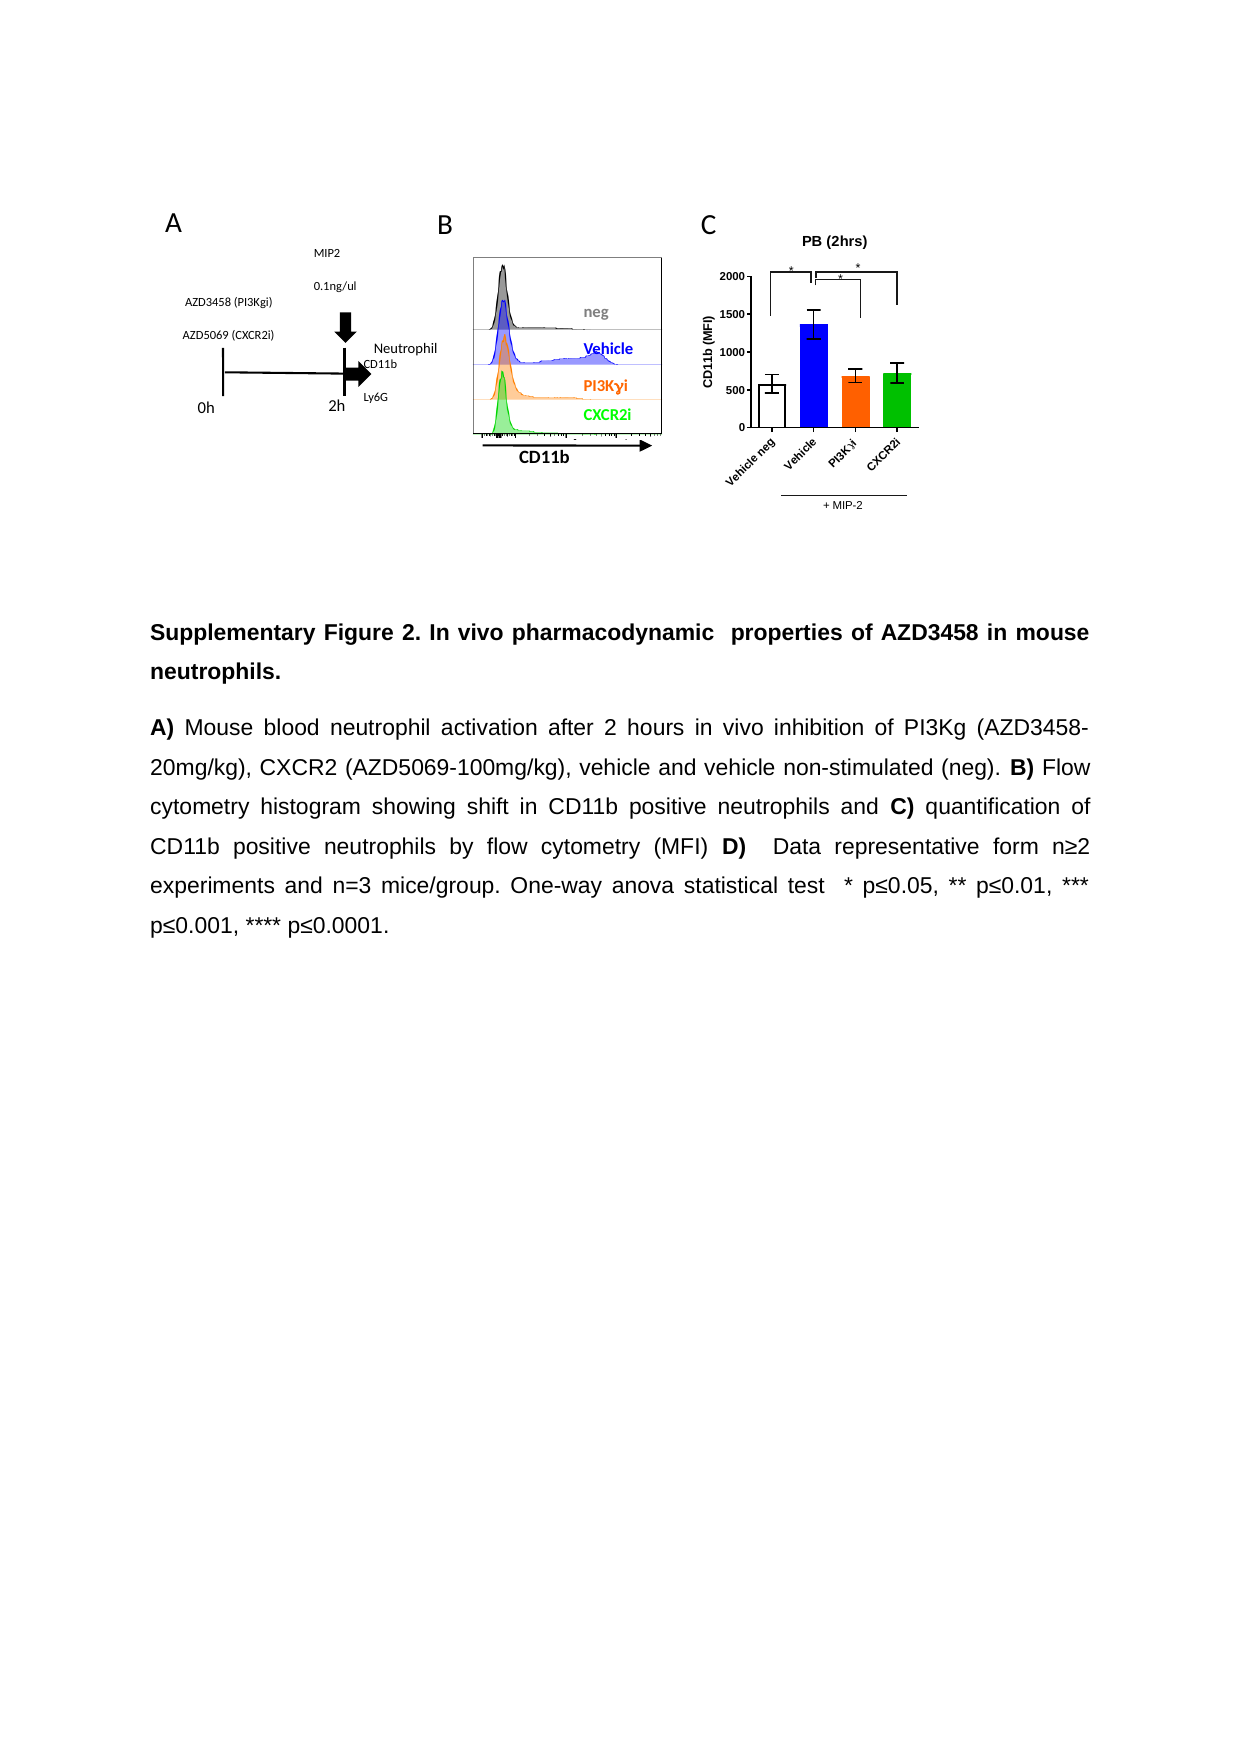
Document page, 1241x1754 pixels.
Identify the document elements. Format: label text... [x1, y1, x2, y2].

text A) Mouse blood neutrophil activation after 2 hours in vivo inhibition of PI3Kg (AZD3458-20mg/kg), CXCR2 (AZD5069-100mg/kg), vehicle and vehicle non-stimulated (neg). B) Flow cytometry histogram showing shift in CD11b positive neutrophils and C) quantification of CD11b positive neutrophils by flow cytometry (MFI) D) Data representative form n≥2 experiments and n=3 mice/group. One-way anova statistical test * p≤0.05, ** p≤0.01, *** p≤0.001, **** p≤0.0001. [150, 714, 1090, 938]
text Supplementary Figure 2. In vivo pharmacodynamic properties of AZD3458 in mouse neutrophils. [150, 619, 1090, 684]
picture [426, 249, 667, 440]
